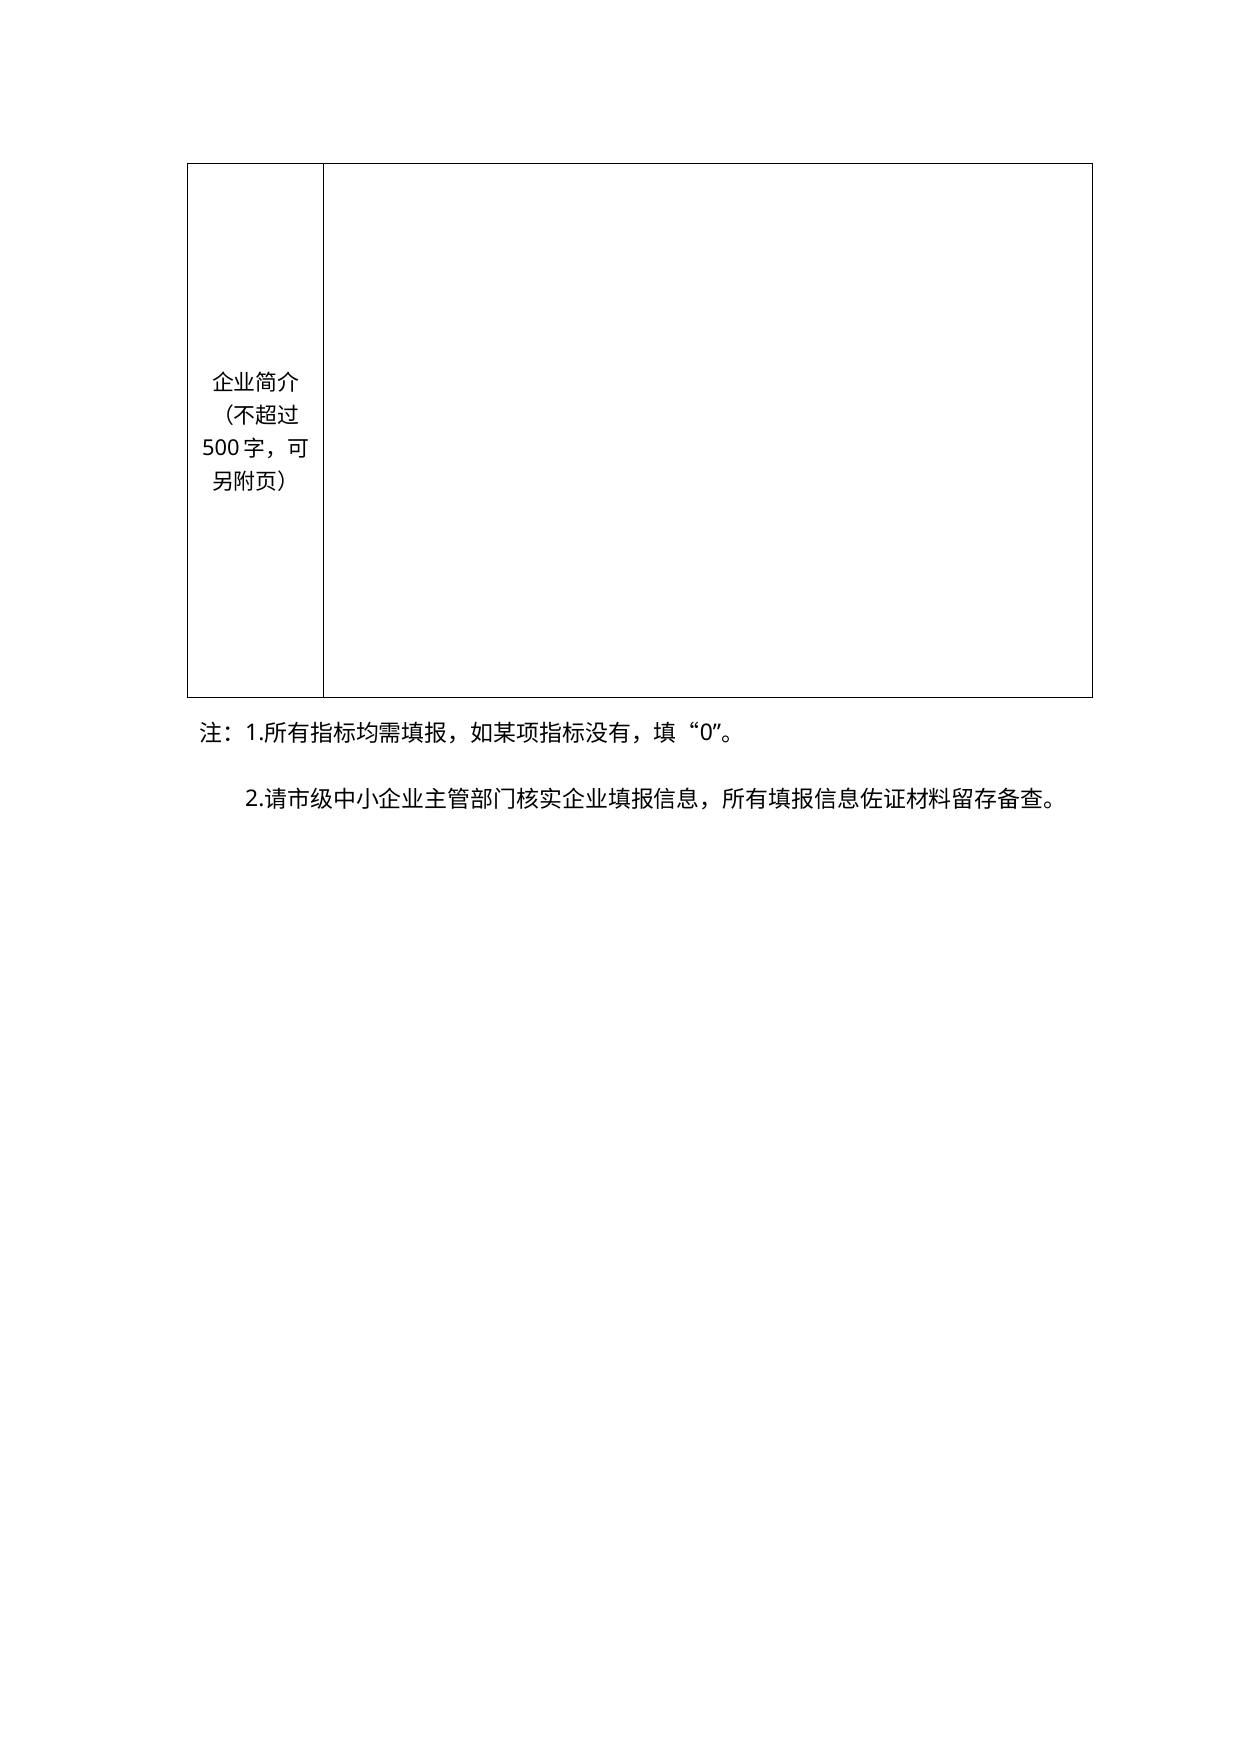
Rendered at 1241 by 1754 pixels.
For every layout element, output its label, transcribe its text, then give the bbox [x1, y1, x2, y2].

table_cell [324, 164, 1092, 697]
table_cell 注：1.所有指标均需填报，如某项指标没有，填“0”。 2.请市级中小企业主管部门核实企业填报信息，所有填报信息佐证材料留存备查。 [188, 698, 1092, 831]
table_cell 企业简介 （不超过500字，可另附页） [188, 164, 323, 697]
